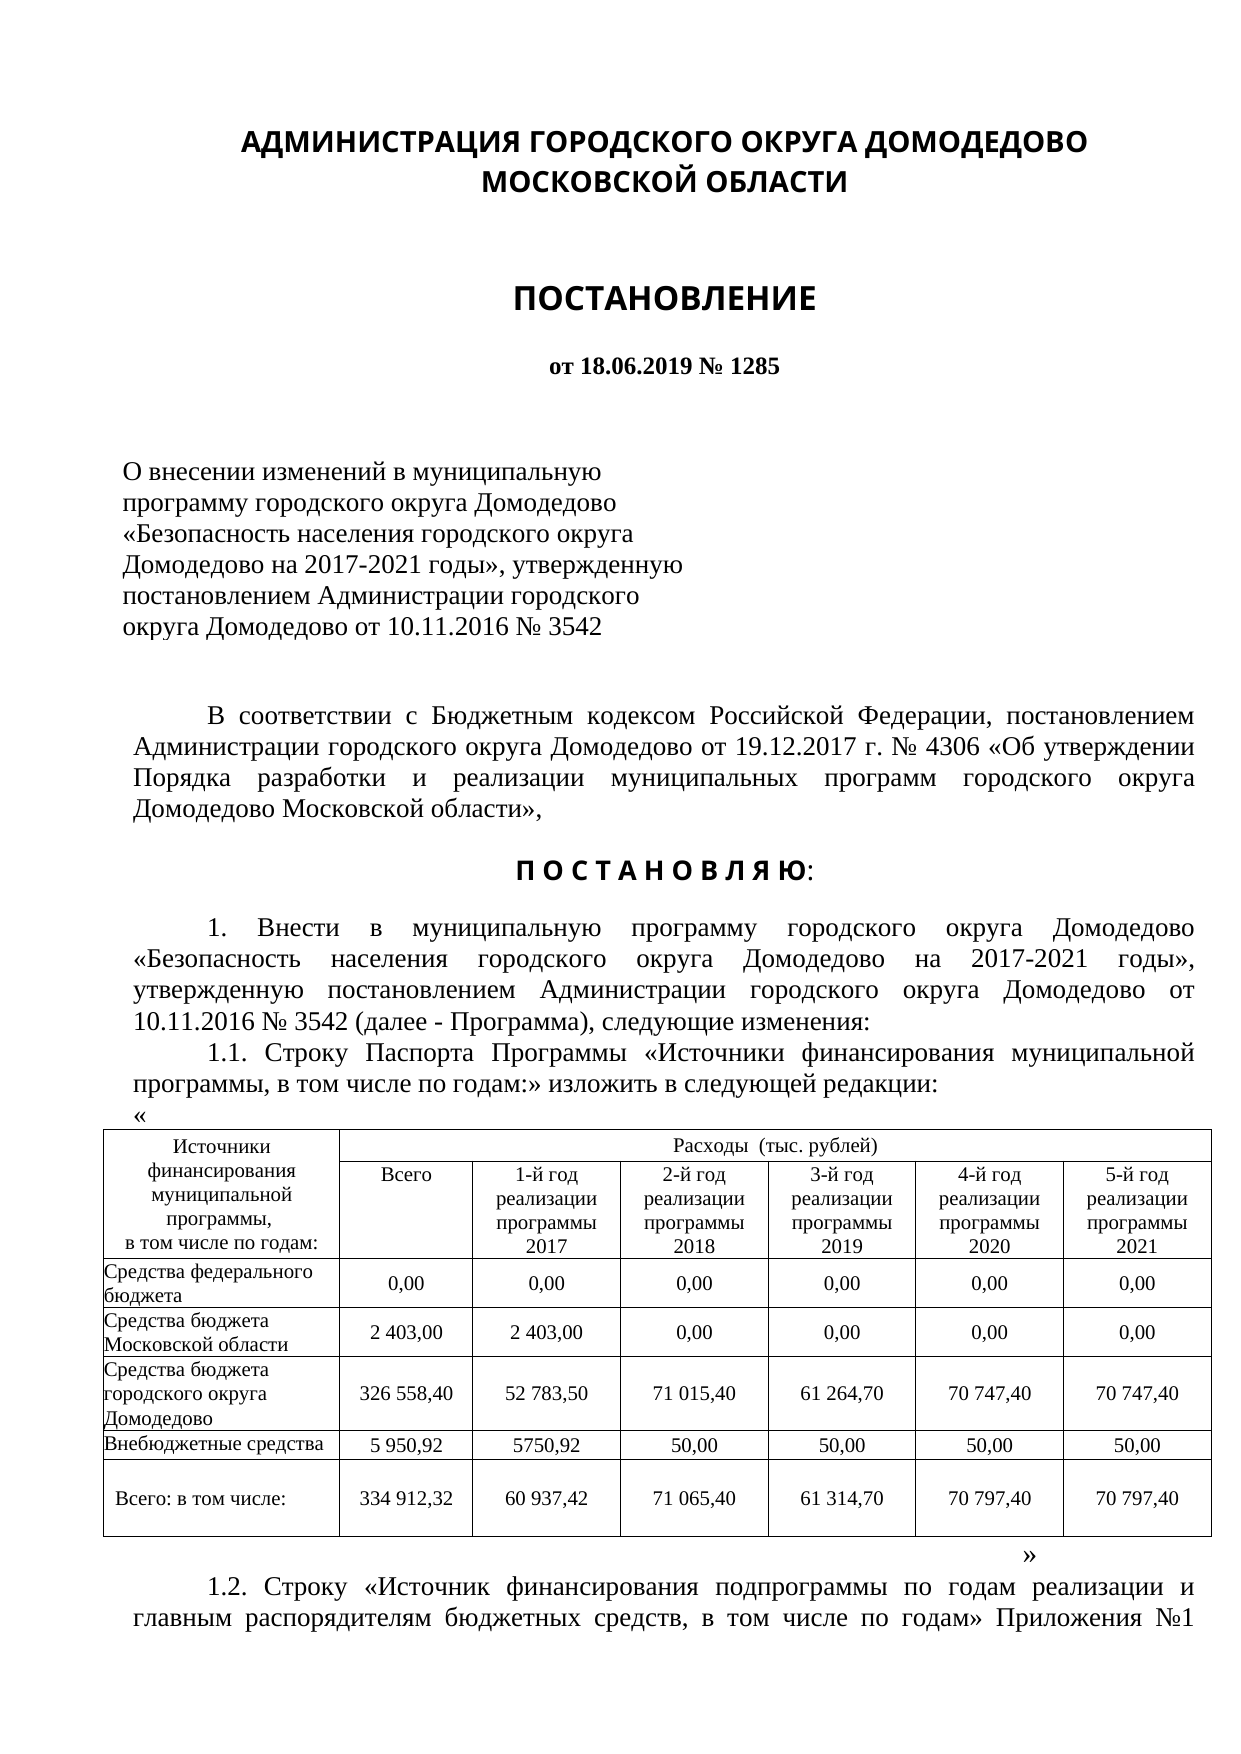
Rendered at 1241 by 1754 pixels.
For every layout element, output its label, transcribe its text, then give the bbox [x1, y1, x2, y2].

text 1. Внести в муниципальную программу городского округа Домодедово «Безопасность населения городского округа Домодедово на 2017-2021 годы», утвержденную постановлением Администрации городского округа Домодедово от 10.11.2016 № 3542 (далее - Программа), следующие изменения: [133, 911, 1196, 1036]
table_header Источники финансирования муниципальной программы, в том числе по годам: [104, 1130, 339, 1258]
table_cell 0,00 [340, 1259, 472, 1307]
table_cell 0,00 [916, 1308, 1063, 1356]
table_cell 5-й год реализации программы 2021 [1064, 1162, 1211, 1258]
table_cell 5750,92 [473, 1431, 620, 1459]
table_cell 3-й год реализации программы 2019 [769, 1162, 915, 1258]
table_cell 50,00 [1064, 1431, 1211, 1459]
table_cell 0,00 [1064, 1308, 1211, 1356]
table_cell Средства федерального бюджета [104, 1259, 339, 1307]
text В соответствии с Бюджетным кодексом Российской Федерации, постановлением Администрации городского округа Домодедово от 19.12.2017 г. № 4306 «Об утверждении Порядка разработки и реализации муниципальных программ городского округа Домодедово Московской области», [133, 699, 1196, 823]
table_header Расходы (тыс. рублей) [340, 1130, 1211, 1161]
text МОСКОВСКОЙ ОБЛАСТИ [133, 161, 1196, 201]
table_cell Средства бюджета городского округа Домодедово [104, 1357, 339, 1429]
table_cell 0,00 [1064, 1259, 1211, 1307]
text « [133, 1098, 1196, 1129]
table_cell 70 747,40 [1064, 1357, 1211, 1429]
table_cell 0,00 [621, 1259, 768, 1307]
table_cell 50,00 [916, 1431, 1063, 1459]
table_cell 71 015,40 [621, 1357, 768, 1429]
table_cell 0,00 [769, 1259, 915, 1307]
text ПОСТАНОВЛЕНИЕ [133, 275, 1196, 320]
table_cell 334 912,32 [340, 1460, 472, 1536]
table_cell 50,00 [769, 1431, 915, 1459]
text » [133, 1537, 1196, 1570]
text 1.1. Строку Паспорта Программы «Источники финансирования муниципальной программы, в том числе по годам:» изложить в следующей редакции: [133, 1036, 1196, 1098]
table_cell 60 937,42 [473, 1460, 620, 1536]
table_cell 50,00 [621, 1431, 768, 1459]
table_cell 0,00 [473, 1259, 620, 1307]
table_cell 52 783,50 [473, 1357, 620, 1429]
table_cell 70 797,40 [1064, 1460, 1211, 1536]
table_cell 2-й год реализации программы 2018 [621, 1162, 768, 1258]
table_cell 5 950,92 [340, 1431, 472, 1459]
text П О С Т А Н О В Л Я Ю: [133, 852, 1196, 889]
table_cell 0,00 [769, 1308, 915, 1356]
table_cell Внебюджетные средства [104, 1431, 339, 1459]
text от 18.06.2019 № 1285 [133, 351, 1196, 379]
table_cell 0,00 [621, 1308, 768, 1356]
table_cell Всего: в том числе: [104, 1460, 339, 1536]
table_cell Всего [340, 1162, 472, 1258]
table_cell 70 747,40 [916, 1357, 1063, 1429]
table_cell 61 264,70 [769, 1357, 915, 1429]
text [133, 1570, 1196, 1632]
table_cell 70 797,40 [916, 1460, 1063, 1536]
table_cell 0,00 [916, 1259, 1063, 1307]
table_cell 2 403,00 [473, 1308, 620, 1356]
table_cell 326 558,40 [340, 1357, 472, 1429]
table_cell 1-й год реализации программы 2017 [473, 1162, 620, 1258]
table_cell 4-й год реализации программы 2020 [916, 1162, 1063, 1258]
table_cell Средства бюджета Московской области [104, 1308, 339, 1356]
table_cell 61 314,70 [769, 1460, 915, 1536]
table_cell 2 403,00 [340, 1308, 472, 1356]
table_cell 71 065,40 [621, 1460, 768, 1536]
text АДМИНИСТРАЦИЯ ГОРОДСКОГО ОКРУГА ДОМОДЕДОВО [133, 122, 1196, 161]
